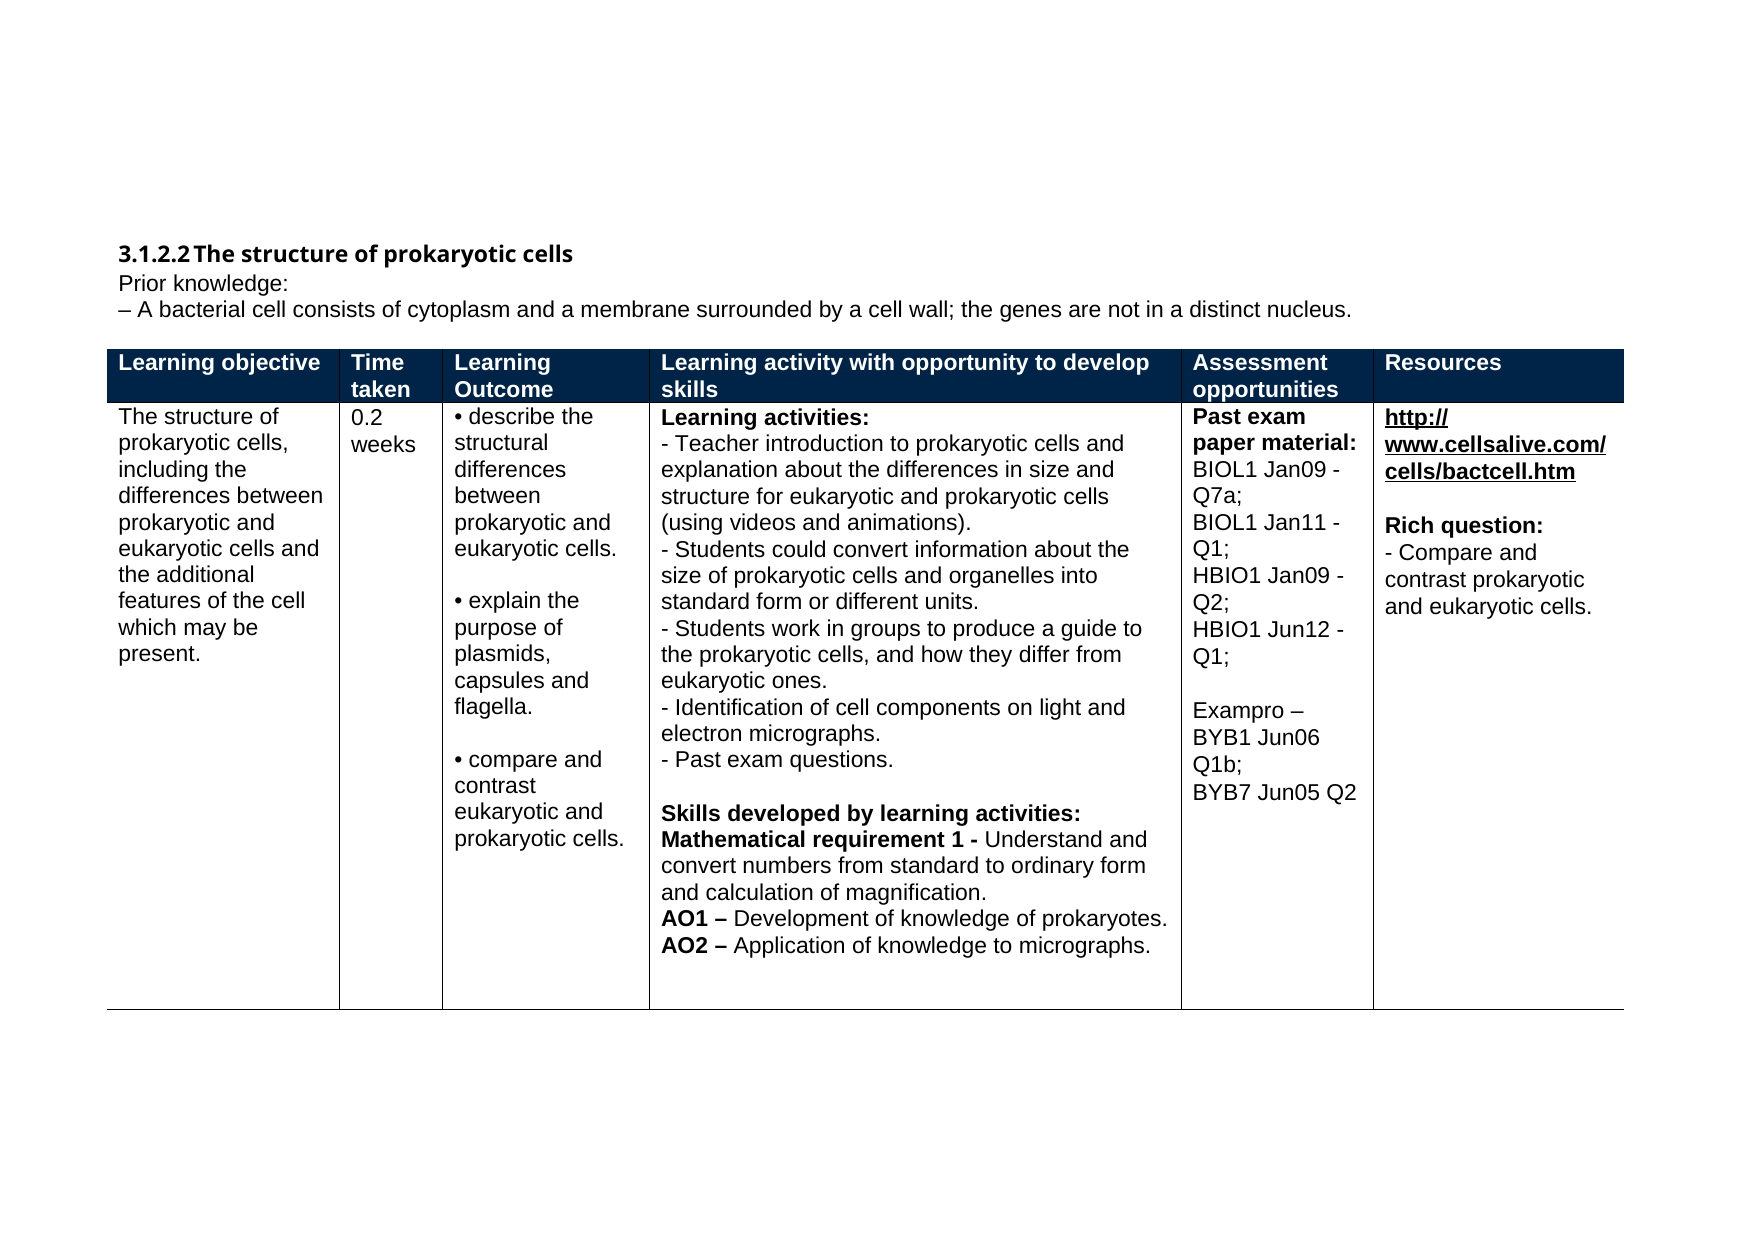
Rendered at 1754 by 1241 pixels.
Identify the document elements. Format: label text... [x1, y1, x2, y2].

table_header Learning activity with opportunity to develop skills [650, 349, 1181, 402]
table_header Learning objective [107, 349, 339, 402]
subtitle 3.1.2.2 The structure of prokaryotic cells [118, 238, 1636, 269]
text Prior knowledge: [118, 269, 1636, 296]
table_cell http://www.cellsalive.com/cells/bactcell.htm Rich question: - Compare and contrast prokaryotic and eukaryotic cells. [1374, 403, 1624, 1009]
table_cell 0.2 weeks [340, 403, 442, 1009]
table_header Resources [1374, 349, 1624, 402]
table_cell Learning activities: - Teacher introduction to prokaryotic cells and explanation about the differences in size and structure for eukaryotic and prokaryotic cells (using videos and animations). - Students could convert information about the size of prokaryotic cells and organelles into standard form or different units. - Students work in groups to produce a guide to the prokaryotic cells, and how they differ from eukaryotic ones. - Identification of cell components on light and electron micrographs. - Past exam questions. Skills developed by learning activities: Mathematical requirement 1 - Understand and convert numbers from standard to ordinary form and calculation of magnification. AO1 – Development of knowledge of prokaryotes. AO2 – Application of knowledge to micrographs. [650, 403, 1181, 1009]
table_cell • describe the structural differences between prokaryotic and eukaryotic cells. • explain the purpose of plasmids, capsules and flagella. • compare and contrast eukaryotic and prokaryotic cells. [443, 403, 649, 1009]
table_cell Past exam paper material: BIOL1 Jan09 -Q7a; BIOL1 Jan11 -Q1; HBIO1 Jan09 -Q2; HBIO1 Jun12 -Q1; Exampro – BYB1 Jun06 Q1b; BYB7 Jun05 Q2 [1182, 403, 1373, 1009]
table_header Assessment opportunities [1182, 349, 1373, 402]
table_cell The structure of prokaryotic cells, including the differences between prokaryotic and eukaryotic cells and the additional features of the cell which may be present. [107, 403, 339, 1009]
text – A bacterial cell consists of cytoplasm and a membrane surrounded by a cell wall; the genes are not in a distinct nucleus. [118, 296, 1636, 322]
table_header Time taken [340, 349, 442, 402]
table_header Learning Outcome [443, 349, 649, 402]
